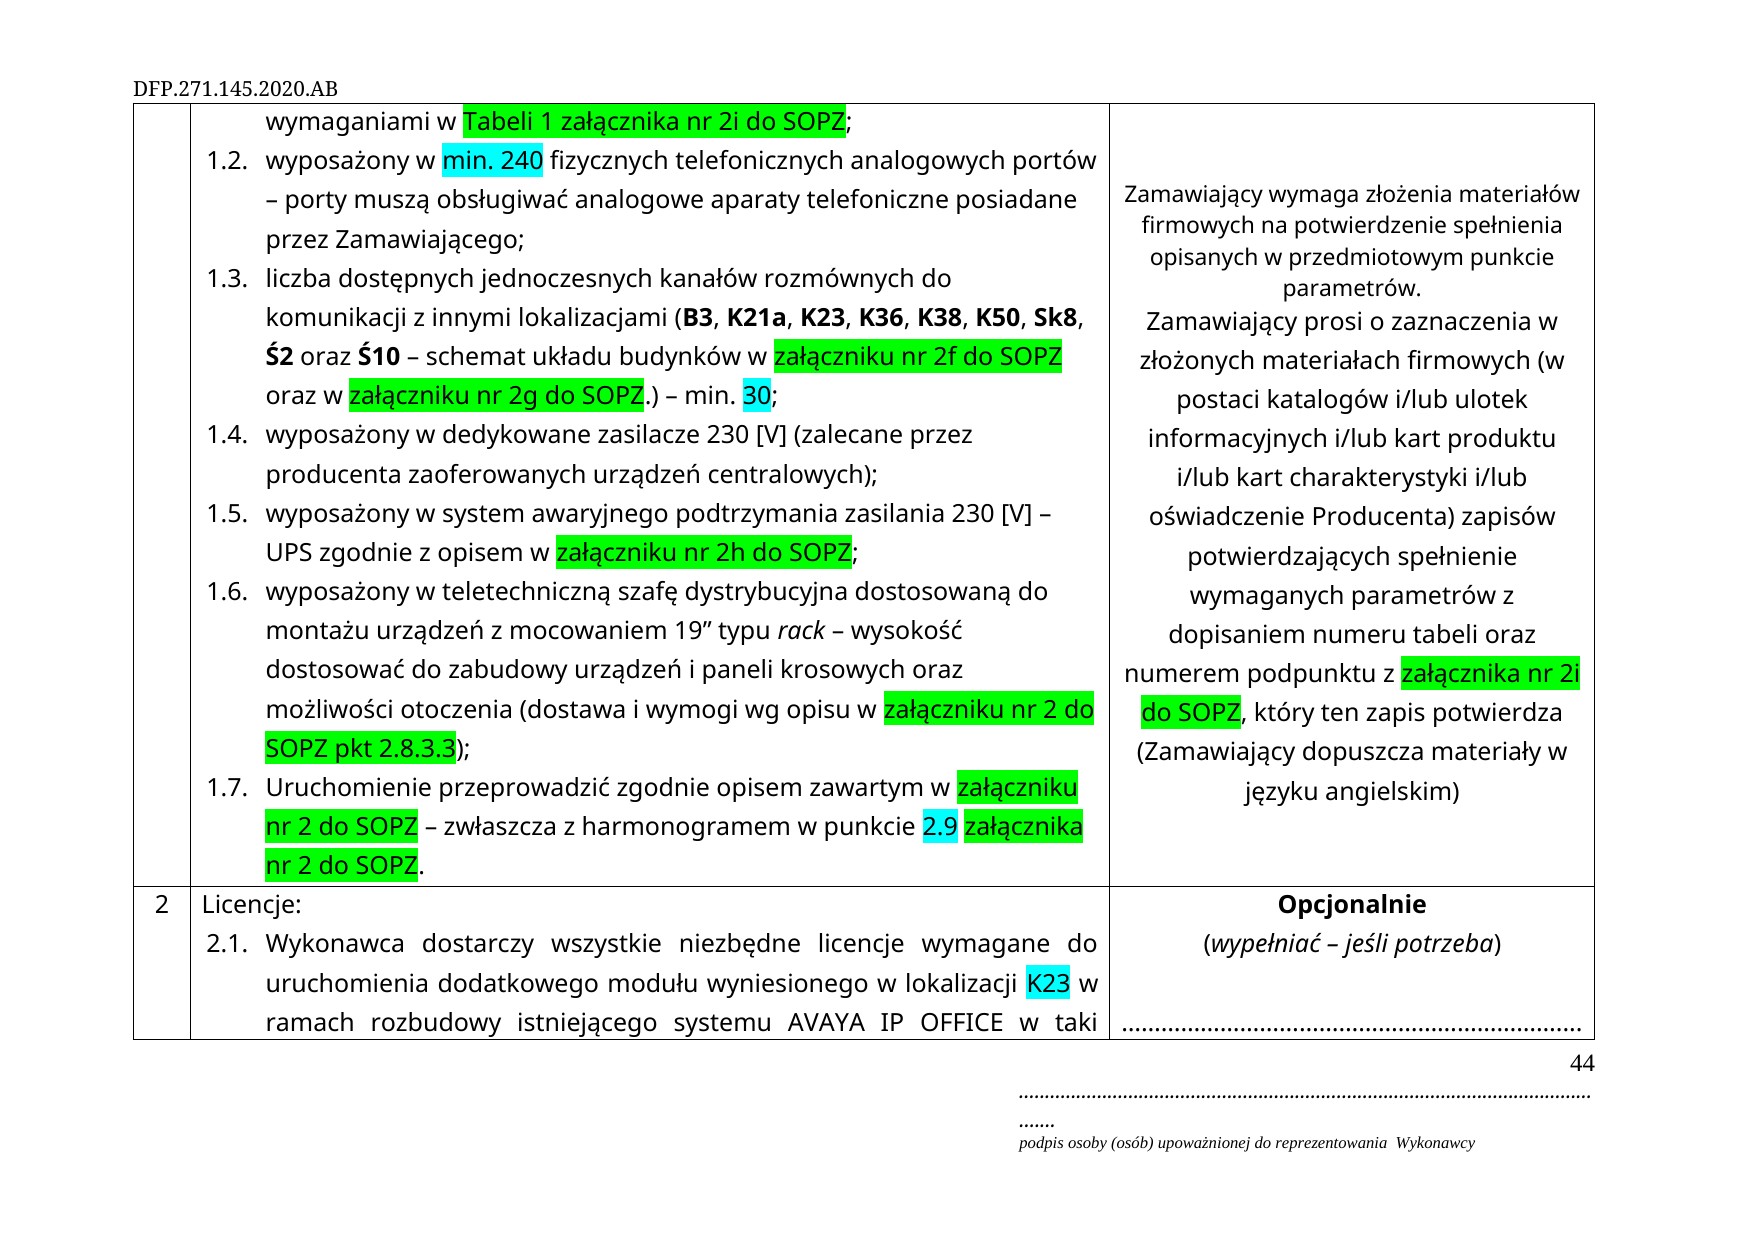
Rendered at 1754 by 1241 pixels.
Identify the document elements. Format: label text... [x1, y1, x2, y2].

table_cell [1110, 104, 1594, 886]
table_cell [1110, 887, 1594, 1038]
table_cell 2 [134, 887, 190, 1038]
table_cell 1 [134, 104, 190, 886]
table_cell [191, 887, 1109, 1038]
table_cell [191, 104, 1109, 886]
